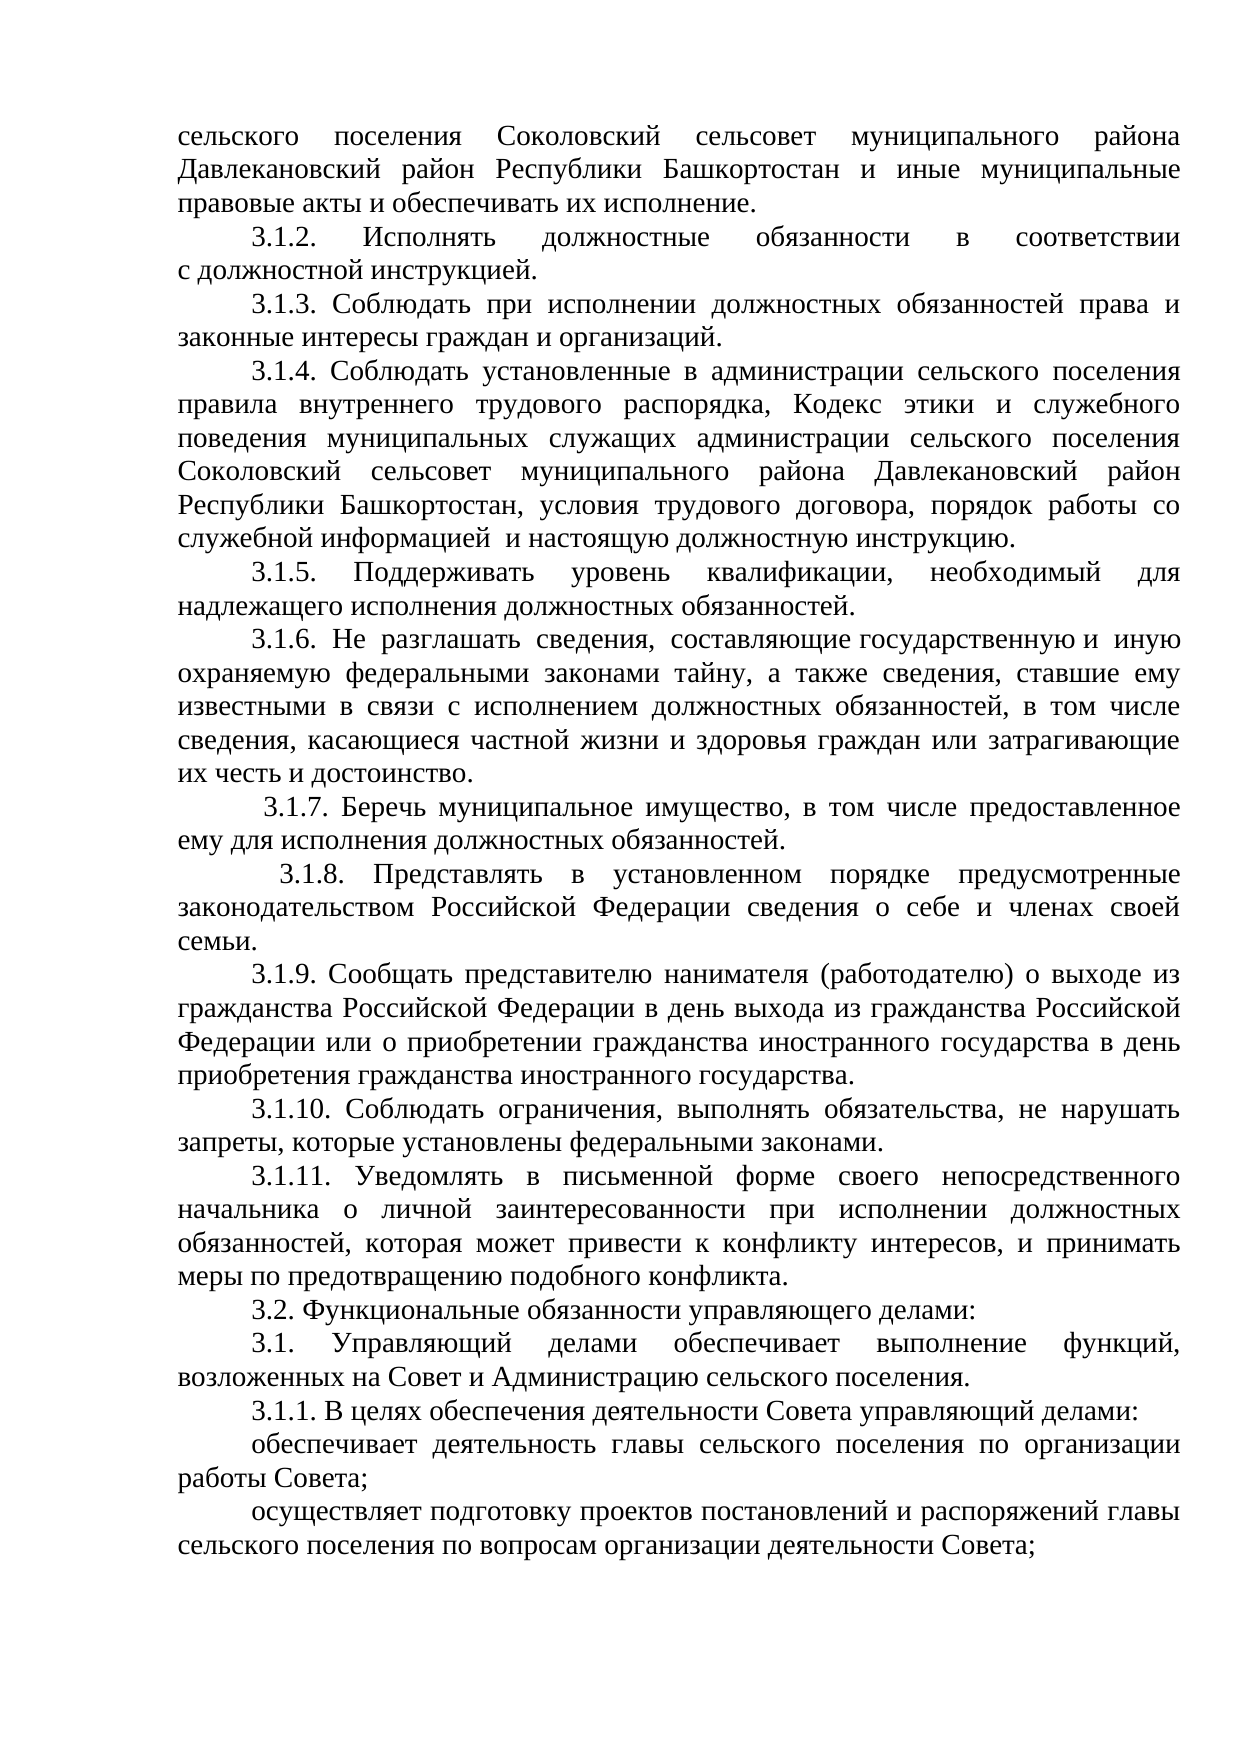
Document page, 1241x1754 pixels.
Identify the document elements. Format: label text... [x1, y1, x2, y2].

text 3.1.9. Сообщать представителю нанимателя (работодателю) о выходе из гражданства Российской Федерации в день выхода из гражданства Российской Федерации или о приобретении гражданства иностранного государства в день приобретения гражданства иностранного государства. [177, 957, 1181, 1091]
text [177, 118, 1181, 219]
text 3.1.3. Соблюдать при исполнении должностных обязанностей права и законные интересы граждан и организаций. [177, 286, 1181, 353]
text 3.1. Управляющий делами обеспечивает выполнение функций, возложенных на Совет и Администрацию сельского поселения. [177, 1326, 1181, 1393]
text 3.2. Функциональные обязанности управляющего делами: [177, 1292, 1181, 1326]
text 3.1.11. Уведомлять в письменной форме своего непосредственного начальника о личной заинтересованности при исполнении должностных обязанностей, которая может привести к конфликту интересов, и принимать меры по предотвращению подобного конфликта. [177, 1158, 1181, 1292]
text 3.1.2. Исполнять должностные обязанности в соответствии с должностной инструкцией. [177, 219, 1181, 286]
text осуществляет подготовку проектов постановлений и распоряжений главы сельского поселения по вопросам организации деятельности Совета; [177, 1493, 1181, 1560]
text 3.1.4. Соблюдать установленные в администрации сельского поселения правила внутреннего трудового распорядка, Кодекс этики и служебного поведения муниципальных служащих администрации сельского поселения Соколовский сельсовет муниципального района Давлекановский район Республики Башкортостан, условия трудового договора, порядок работы со служебной информацией и настоящую должностную инструкцию. [177, 353, 1181, 554]
text 3.1.6. Не разглашать сведения, составляющие государственную и иную охраняемую федеральными законами тайну, а также сведения, ставшие ему известными в связи с исполнением должностных обязанностей, в том числе сведения, касающиеся частной жизни и здоровья граждан или затрагивающие их честь и достоинство. [177, 621, 1181, 789]
text 3.1.10. Соблюдать ограничения, выполнять обязательства, не нарушать запреты, которые установлены федеральными законами. [177, 1091, 1181, 1158]
text 3.1.8. Представлять в установленном порядке предусмотренные законодательством Российской Федерации сведения о себе и членах своей семьи. [177, 856, 1181, 957]
text 3.1.5. Поддерживать уровень квалификации, необходимый для надлежащего исполнения должностных обязанностей. [177, 554, 1181, 621]
text обеспечивает деятельность главы сельского поселения по организации работы Совета; [177, 1426, 1181, 1493]
text 3.1.1. В целях обеспечения деятельности Совета управляющий делами: [177, 1393, 1181, 1426]
text 3.1.7. Беречь муниципальное имущество, в том числе предоставленное ему для исполнения должностных обязанностей. [177, 789, 1181, 856]
